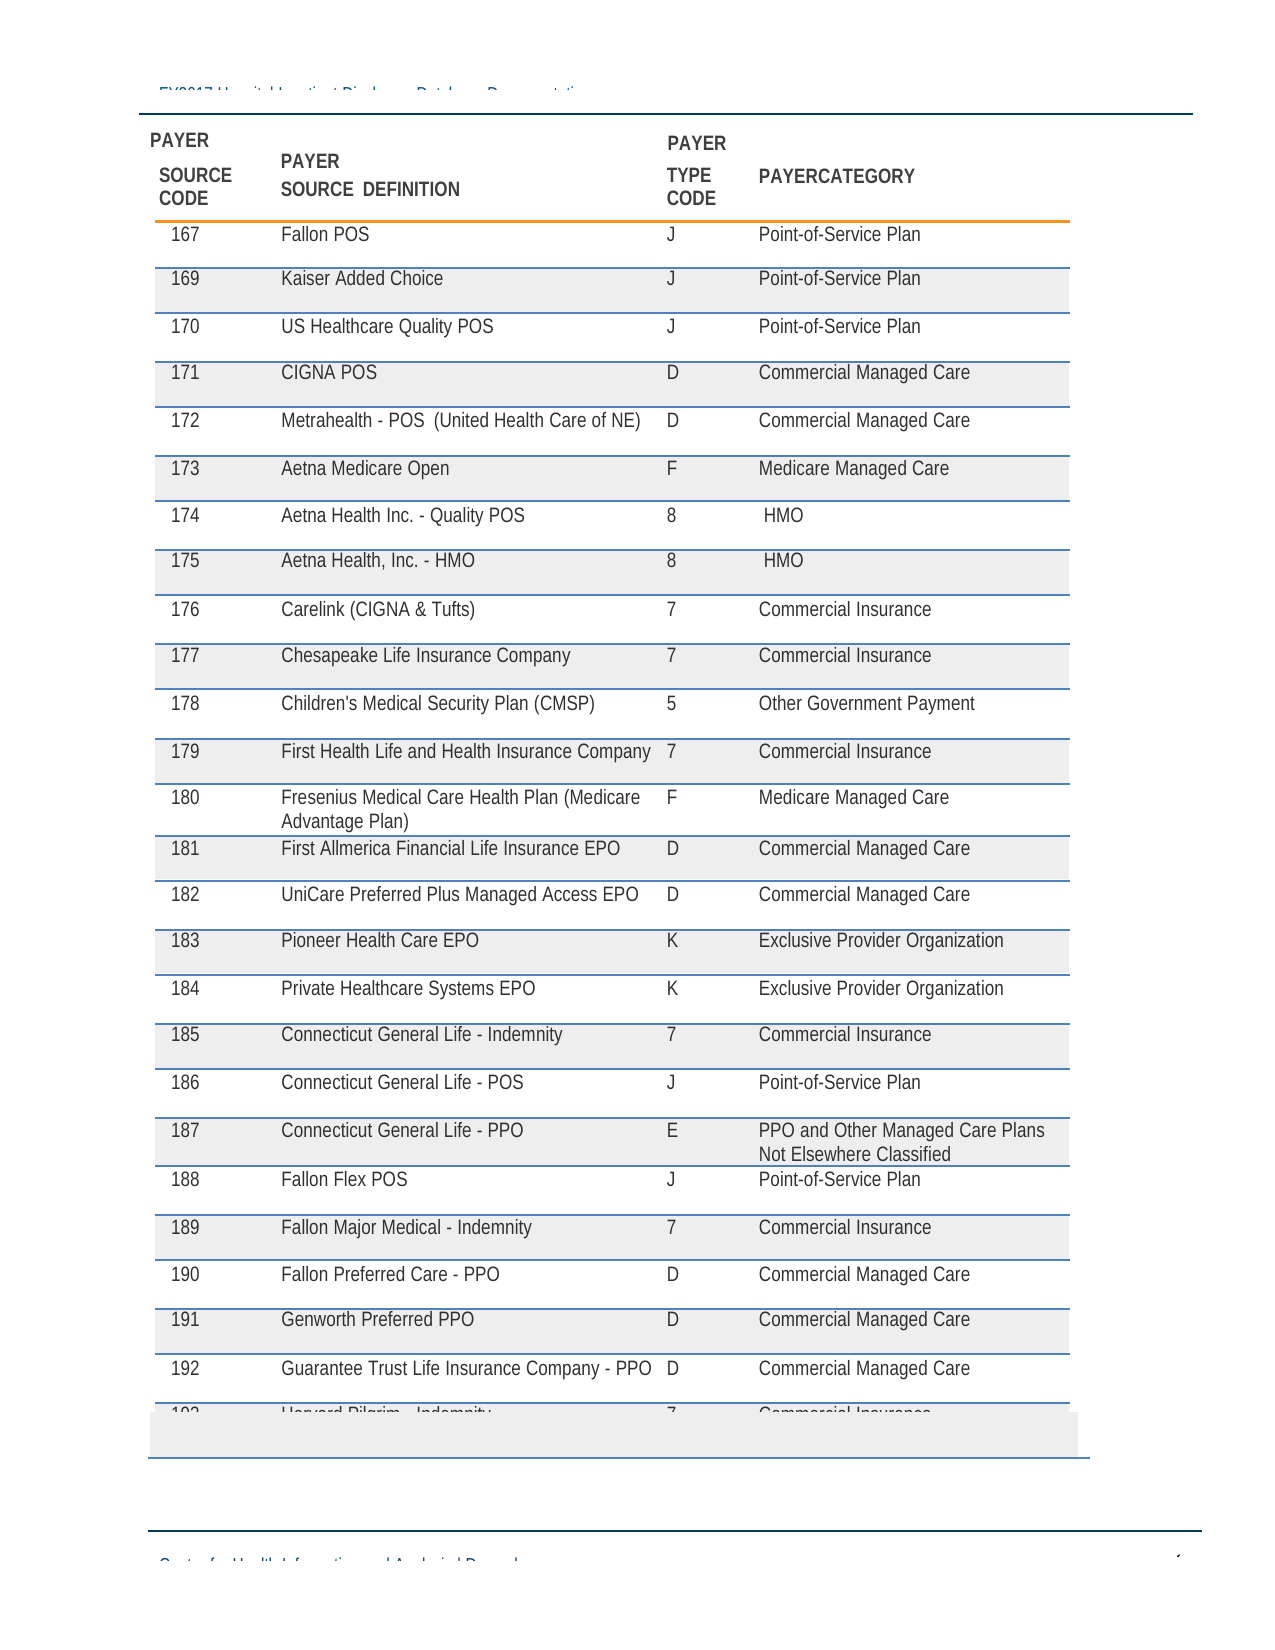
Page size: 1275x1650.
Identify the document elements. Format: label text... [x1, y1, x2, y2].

text PAYER [667, 131, 1214, 155]
text PAYER [150, 128, 214, 152]
